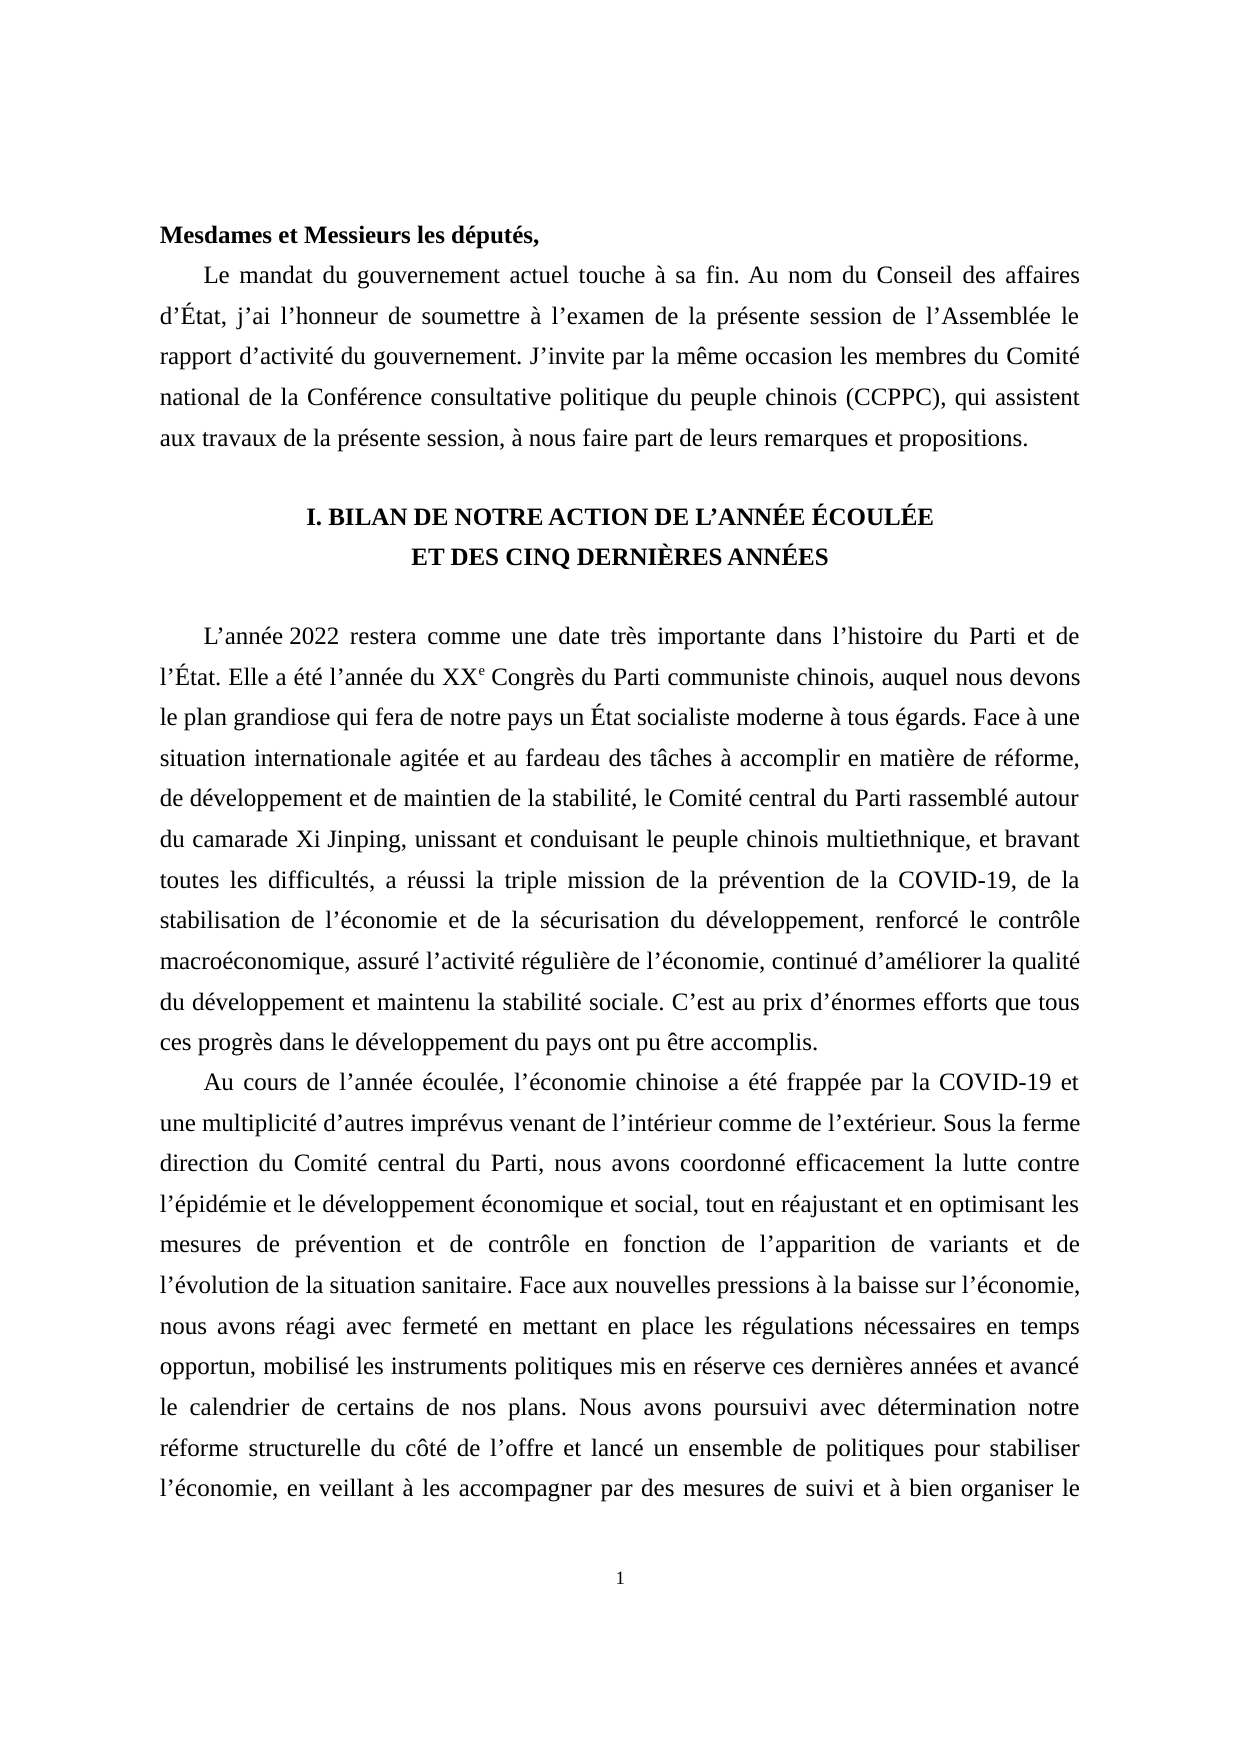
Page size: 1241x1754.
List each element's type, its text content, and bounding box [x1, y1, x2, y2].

text ET des cinq derniÈres annÉes [159, 540, 1081, 572]
text L’année 2022 restera comme une date très importante dans l’histoire du Parti et de l’État. Elle a été l’année du XXe Congrès du Parti communiste chinois, auquel nous devons le plan grandiose qui fera de notre pays un État socialiste moderne à tous égards. Face à une situation internationale agitée et au fardeau des tâches à accomplir en matière de réforme, de développement et de maintien de la stabilité, le Comité central du Parti rassemblé autour du camarade Xi Jinping, unissant et conduisant le peuple chinois multiethnique, et bravant toutes les difficultés, a réussi la triple mission de la prévention de la COVID-19, de la stabilisation de l’économie et de la sécurisation du développement, renforcé le contrôle macroéconomique, assuré l’activité régulière de l’économie, continué d’améliorer la qualité du développement et maintenu la stabilité sociale. C’est au prix d’énormes efforts que tous ces progrès dans le développement du pays ont pu être accomplis. [159, 619, 1081, 1058]
text I. Bilan dE NOTRE ACTION DE L’ANNÉe ÉcoulÉe [159, 500, 1081, 533]
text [159, 1065, 1081, 1504]
text Mesdames et Messieurs les députés, [159, 218, 1081, 251]
text Le mandat du gouvernement actuel touche à sa fin. Au nom du Conseil des affaires d’État, j’ai l’honneur de soumettre à l’examen de la présente session de l’Assemblée le rapport d’activité du gouvernement. J’invite par la même occasion les membres du Comité national de la Conférence consultative politique du peuple chinois (CCPPC), qui assistent aux travaux de la présente session, à nous faire part de leurs remarques et propositions. [159, 258, 1081, 453]
